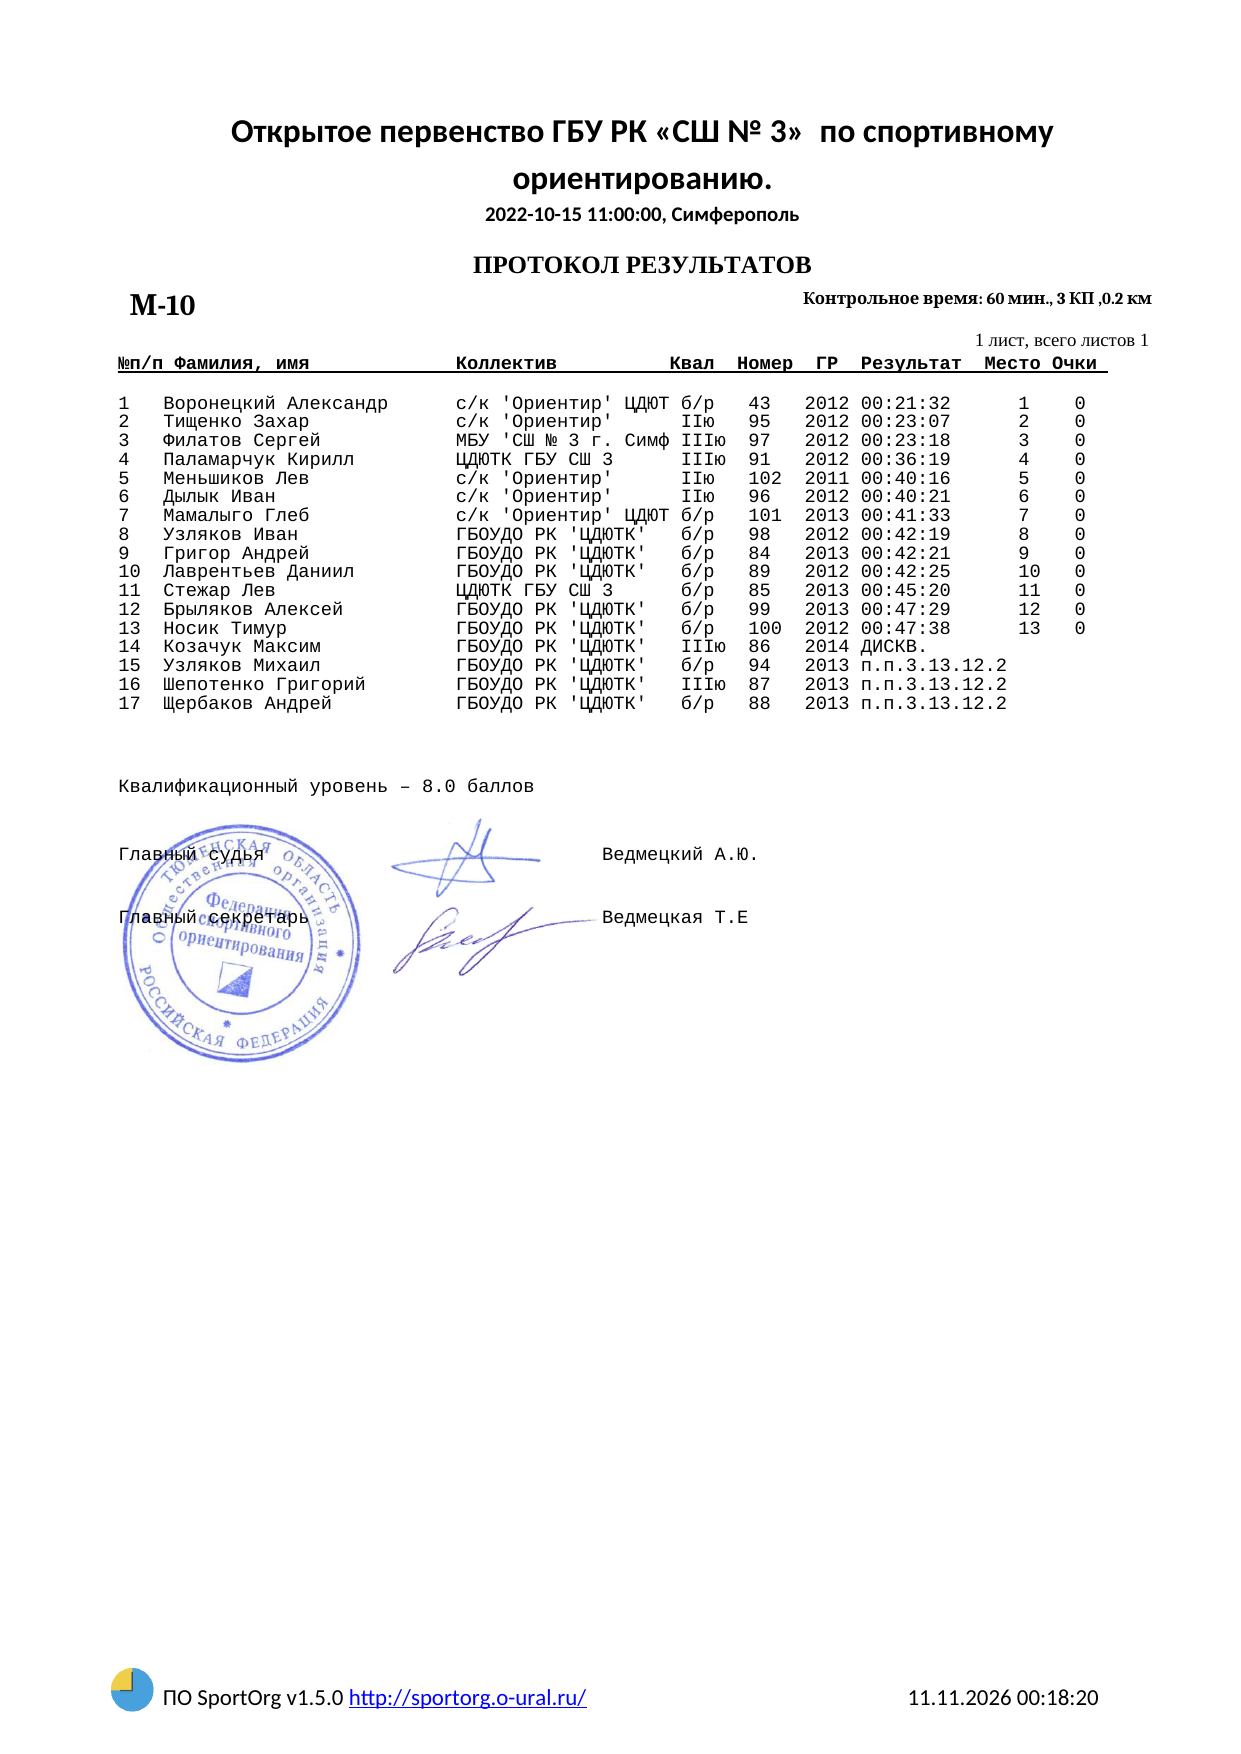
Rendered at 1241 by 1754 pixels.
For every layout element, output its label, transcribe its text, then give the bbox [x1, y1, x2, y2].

text 8 Узляков Иван ГБОУДО РК 'ЦДЮТК' б/р 98 2012 00:42:19 8 0 [118, 525, 1167, 544]
subtitle 1 лист, всего листов 1 [901, 329, 1167, 351]
subtitle ПРОТОКОЛ РЕЗУЛЬТАТОВ [118, 250, 1167, 279]
text 9 Григор Андрей ГБОУДО РК 'ЦДЮТК' б/р 84 2013 00:42:21 9 0 [118, 544, 1167, 563]
text 10 Лаврентьев Даниил ГБОУДО РК 'ЦДЮТК' б/р 89 2012 00:42:25 10 0 [118, 563, 1167, 582]
table_header М-10 [118, 289, 723, 329]
text 14 Козачук Максим ГБОУДО РК 'ЦДЮТК' IIIю 86 2014 ДИСКВ. [118, 638, 1167, 657]
text 7 Мамалыго Глеб с/к 'Ориентир' ЦДЮТ б/р 101 2013 00:41:33 7 0 [118, 507, 1167, 525]
text 12 Брыляков Алексей ГБОУДО РК 'ЦДЮТК' б/р 99 2013 00:47:29 12 0 [118, 600, 1167, 619]
text 15 Узляков Михаил ГБОУДО РК 'ЦДЮТК' б/р 94 2013 п.п.3.13.12.2 [118, 657, 1167, 675]
text Открытое первенство ГБУ РК «СШ № 3» по спортивному ориентированию. 2022-10-15 11:00:00, Симферополь [118, 110, 1167, 227]
text №п/п Фамилия, имя Коллектив Квал Номер ГР Результат Место Очки [118, 354, 1167, 375]
picture [390, 866, 544, 898]
text Главный секретарь Ведмецкая Т.Е [118, 908, 1167, 929]
picture [390, 816, 544, 844]
text 5 Меньшиков Лев с/к 'Ориентир' IIю 102 2011 00:40:16 5 0 [118, 469, 1167, 488]
picture [390, 929, 610, 978]
picture [109, 1666, 155, 1713]
text 11 Стежар Лев ЦДЮТК ГБУ СШ 3 б/р 85 2013 00:45:20 11 0 [118, 582, 1167, 600]
table_header Контрольное время: 60 мин., 3 КП ,0.2 км [724, 289, 1196, 329]
text 1 Воронецкий Александр с/к 'Ориентир' ЦДЮТ б/р 43 2012 00:21:32 1 0 [118, 394, 1167, 413]
text 16 Шепотенко Григорий ГБОУДО РК 'ЦДЮТК' IIIю 87 2013 п.п.3.13.12.2 [118, 675, 1167, 694]
text 17 Щербаков Андрей ГБОУДО РК 'ЦДЮТК' б/р 88 2013 п.п.3.13.12.2 [118, 694, 1167, 713]
text 13 Носик Тимур ГБОУДО РК 'ЦДЮТК' б/р 100 2012 00:47:38 13 0 [118, 619, 1167, 638]
picture [390, 904, 610, 908]
text 3 Филатов Сергей МБУ 'СШ № 3 г. Симф IIIю 97 2012 00:23:18 3 0 [118, 432, 663, 450]
text Квалификационный уровень – 8.0 баллов [118, 777, 1167, 798]
text 2 Тищенко Захар с/к 'Ориентир' IIю 95 2012 00:23:07 2 0 [118, 413, 1167, 432]
text 3 Филатов Сергей МБУ 'СШ № 3 г. Симф IIIю 97 2012 00:23:18 3 0 [664, 432, 1167, 450]
text 6 Дылык Иван с/к 'Ориентир' IIю 96 2012 00:40:21 6 0 [118, 488, 1167, 507]
text 4 Паламарчук Кирилл ЦДЮТК ГБУ СШ 3 IIIю 91 2012 00:36:19 4 0 [118, 450, 1167, 469]
text Главный судья Ведмецкий А.Ю. [118, 844, 1167, 866]
